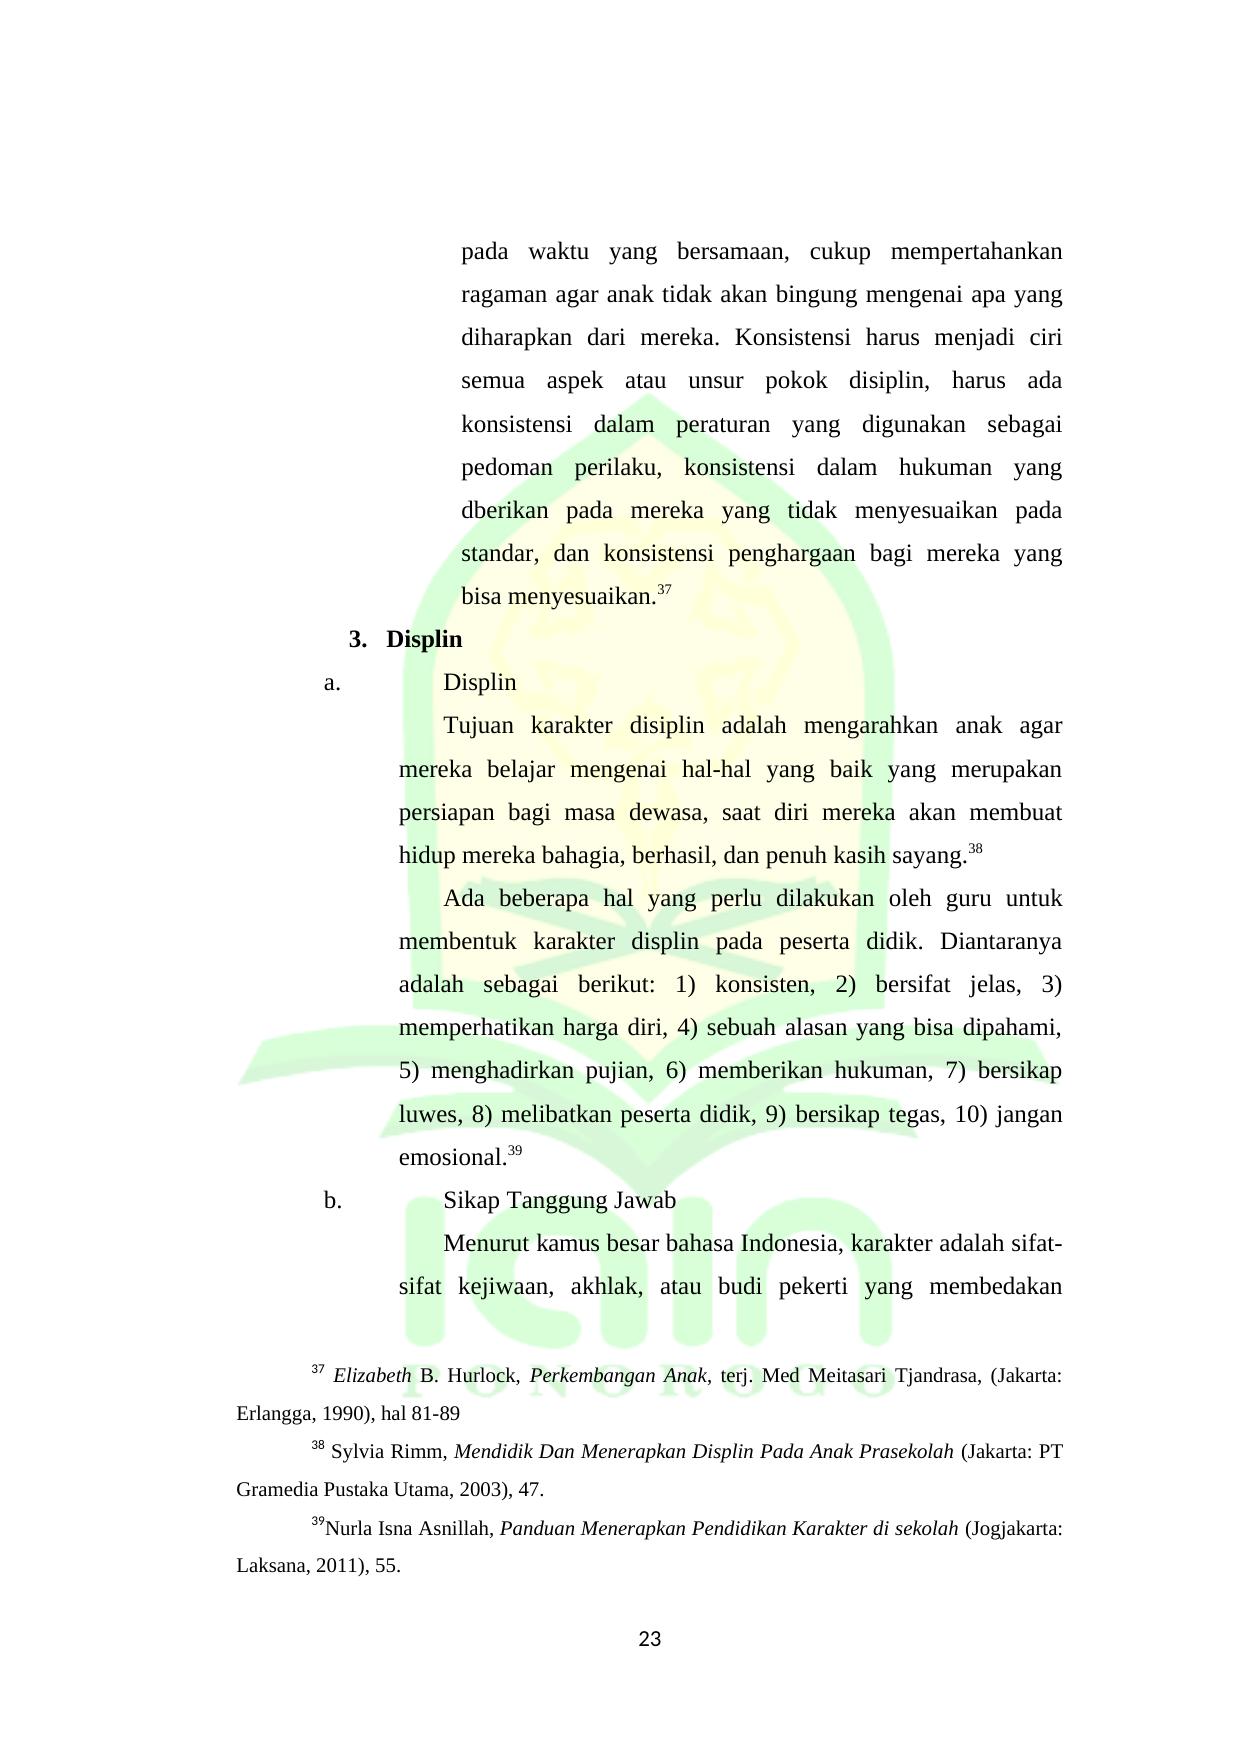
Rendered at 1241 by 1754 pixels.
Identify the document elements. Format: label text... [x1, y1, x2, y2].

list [461, 236, 1063, 610]
text Tujuan karakter disiplin adalah mengarahkan anak agar mereka belajar mengenai hal-hal yang baik yang merupakan persiapan bagi masa dewasa, saat diri mereka akan membuat hidup mereka bahagia, berhasil, dan penuh kasih sayang. [399, 711, 1063, 869]
list Displin [349, 624, 1063, 653]
list Sikap Tanggung Jawab [311, 1185, 1063, 1214]
list Displin [311, 667, 1063, 696]
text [399, 1228, 1063, 1300]
text Ada beberapa hal yang perlu dilakukan oleh guru untuk membentuk karakter displin pada peserta didik. Diantaranya adalah sebagai berikut: 1) konsisten, 2) bersifat jelas, 3) memperhatikan harga diri, 4) sebuah alasan yang bisa dipahami, 5) menghadirkan pujian, 6) memberikan hukuman, 7) bersikap luwes, 8) melibatkan peserta didik, 9) bersikap tegas, 10) jangan emosional. [399, 883, 1063, 1171]
